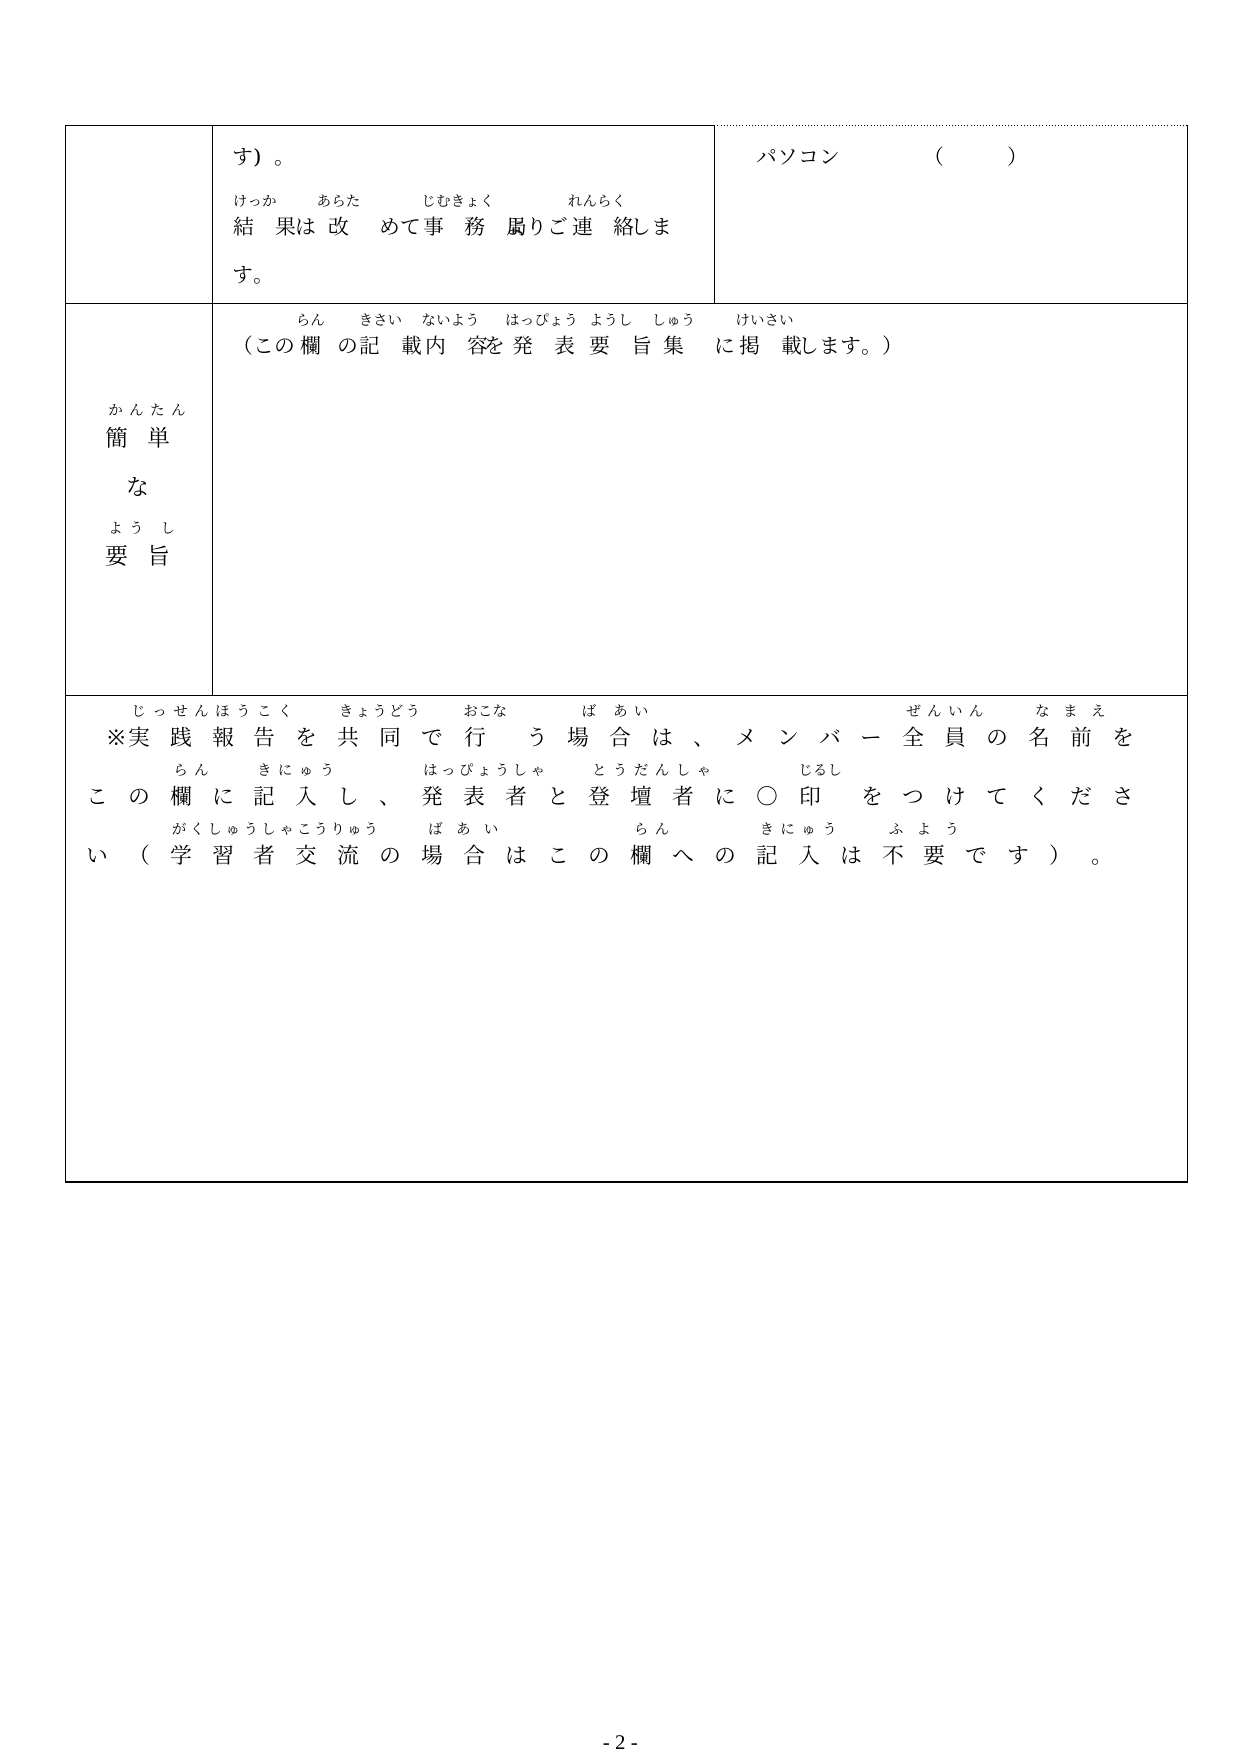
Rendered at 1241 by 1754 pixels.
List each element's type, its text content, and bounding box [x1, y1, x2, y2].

table_cell パソコン （ ） [715, 125, 1187, 303]
table_cell ※をでうは、メンバーのをこのにし、とに○をつけてください（のはこのへのはです）。 [66, 696, 1187, 1181]
table_cell な [66, 304, 212, 695]
table_cell （こののをにします。） [213, 304, 1187, 695]
